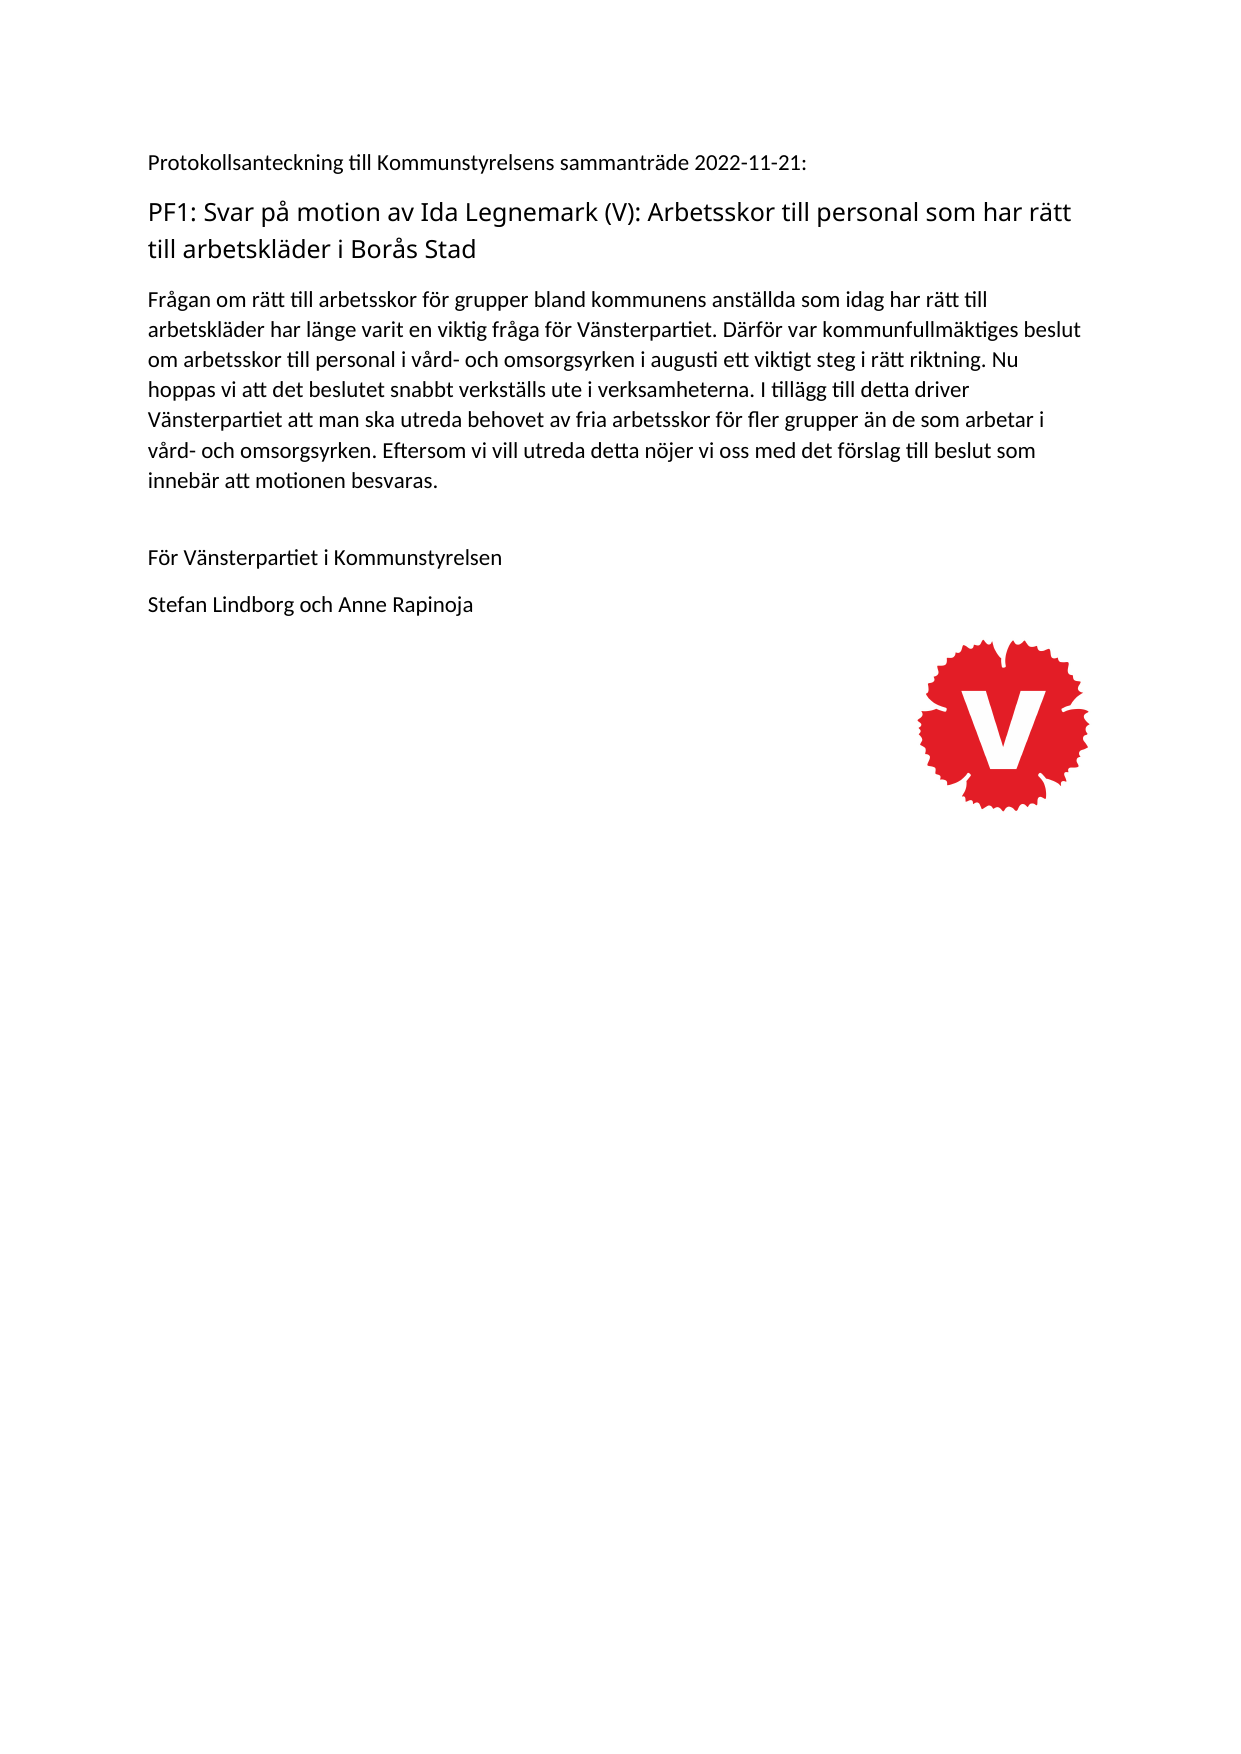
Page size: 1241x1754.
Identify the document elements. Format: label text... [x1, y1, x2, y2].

text Frågan om rätt till arbetsskor för grupper bland kommunens anställda som idag har rätt till arbetskläder har länge varit en viktig fråga för Vänsterpartiet. Därför var kommunfullmäktiges beslut om arbetsskor till personal i vård- och omsorgsyrken i augusti ett viktigt steg i rätt riktning. Nu hoppas vi att det beslutet snabbt verkställs ute i verksamheterna. I tillägg till detta driver Vänsterpartiet att man ska utreda behovet av fria arbetsskor för fler grupper än de som arbetar i vård- och omsorgsyrken. Eftersom vi vill utreda detta nöjer vi oss med det förslag till beslut som innebär att motionen besvaras. [148, 285, 1093, 494]
text Protokollsanteckning till Kommunstyrelsens sammanträde 2022-11-21: [148, 148, 1093, 176]
text PF1: Svar på motion av Ida Legnemark (V): Arbetsskor till personal som har rätt till arbetskläder i Borås Stad [148, 194, 1093, 265]
picture [914, 636, 1093, 815]
text Stefan Lindborg och Anne Rapinoja [148, 590, 1093, 618]
text För Vänsterpartiet i Kommunstyrelsen [148, 543, 1093, 571]
